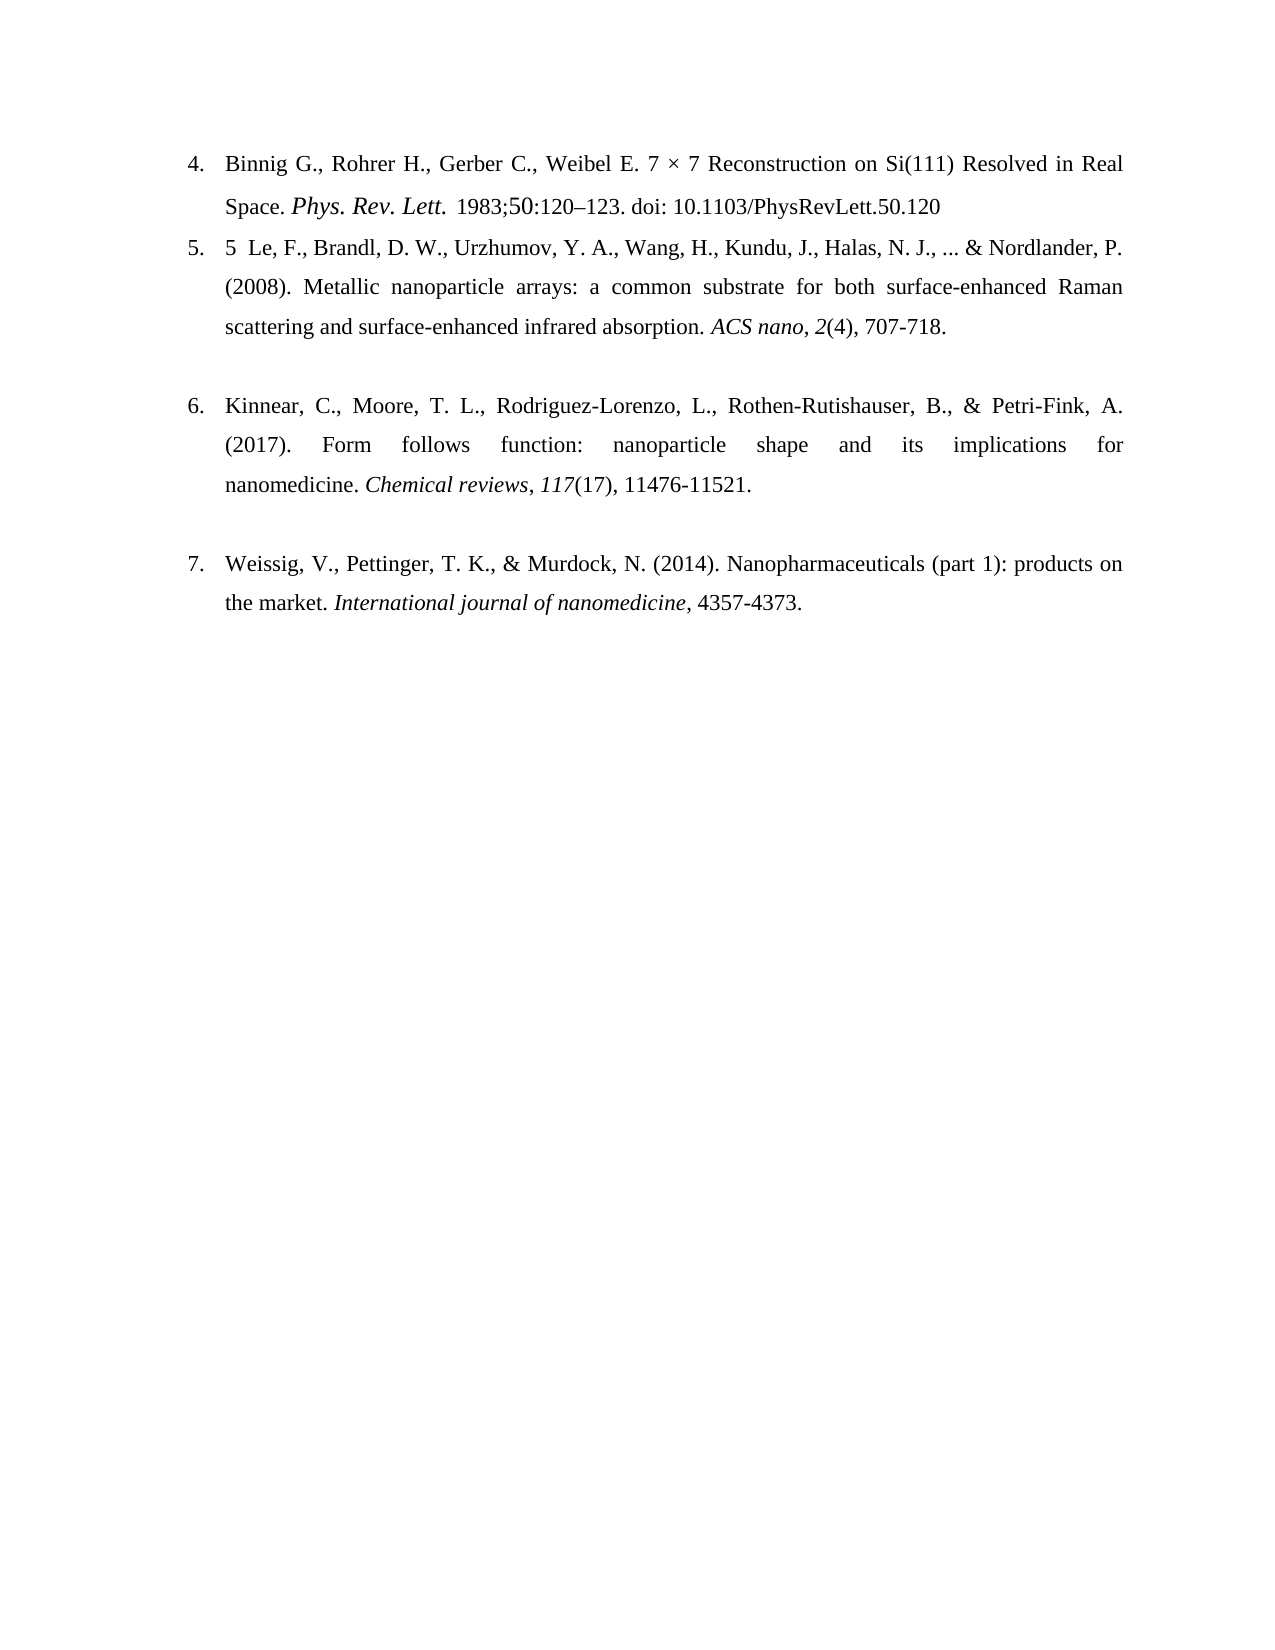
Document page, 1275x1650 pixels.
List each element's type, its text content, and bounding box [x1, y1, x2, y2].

list Weissig, V., Pettinger, T. K., & Murdock, N. (2014). Nanopharmaceuticals (part 1): products on the market. International journal of nanomedicine, 4357-4373. [187, 550, 1125, 616]
list 5 Le, F., Brandl, D. W., Urzhumov, Y. A., Wang, H., Kundu, J., Halas, N. J., ... & Nordlander, P. (2008). Metallic nanoparticle arrays: a common substrate for both surface-enhanced Raman scattering and surface-enhanced infrared absorption. ACS nano, 2(4), 707-718. [187, 234, 1125, 339]
list Kinnear, C., Moore, T. L., Rodriguez-Lorenzo, L., Rothen-Rutishauser, B., & Petri-Fink, A. (2017). Form follows function: nanoparticle shape and its implications for nanomedicine. Chemical reviews, 117(17), 11476-11521. [187, 392, 1125, 497]
list Binnig G., Rohrer H., Gerber C., Weibel E. 7 × 7 Reconstruction on Si(111) Resolved in Real Space. Phys. Rev. Lett. 1983;50:120–123. doi: 10.1103/PhysRevLett.50.120 [187, 150, 1125, 219]
